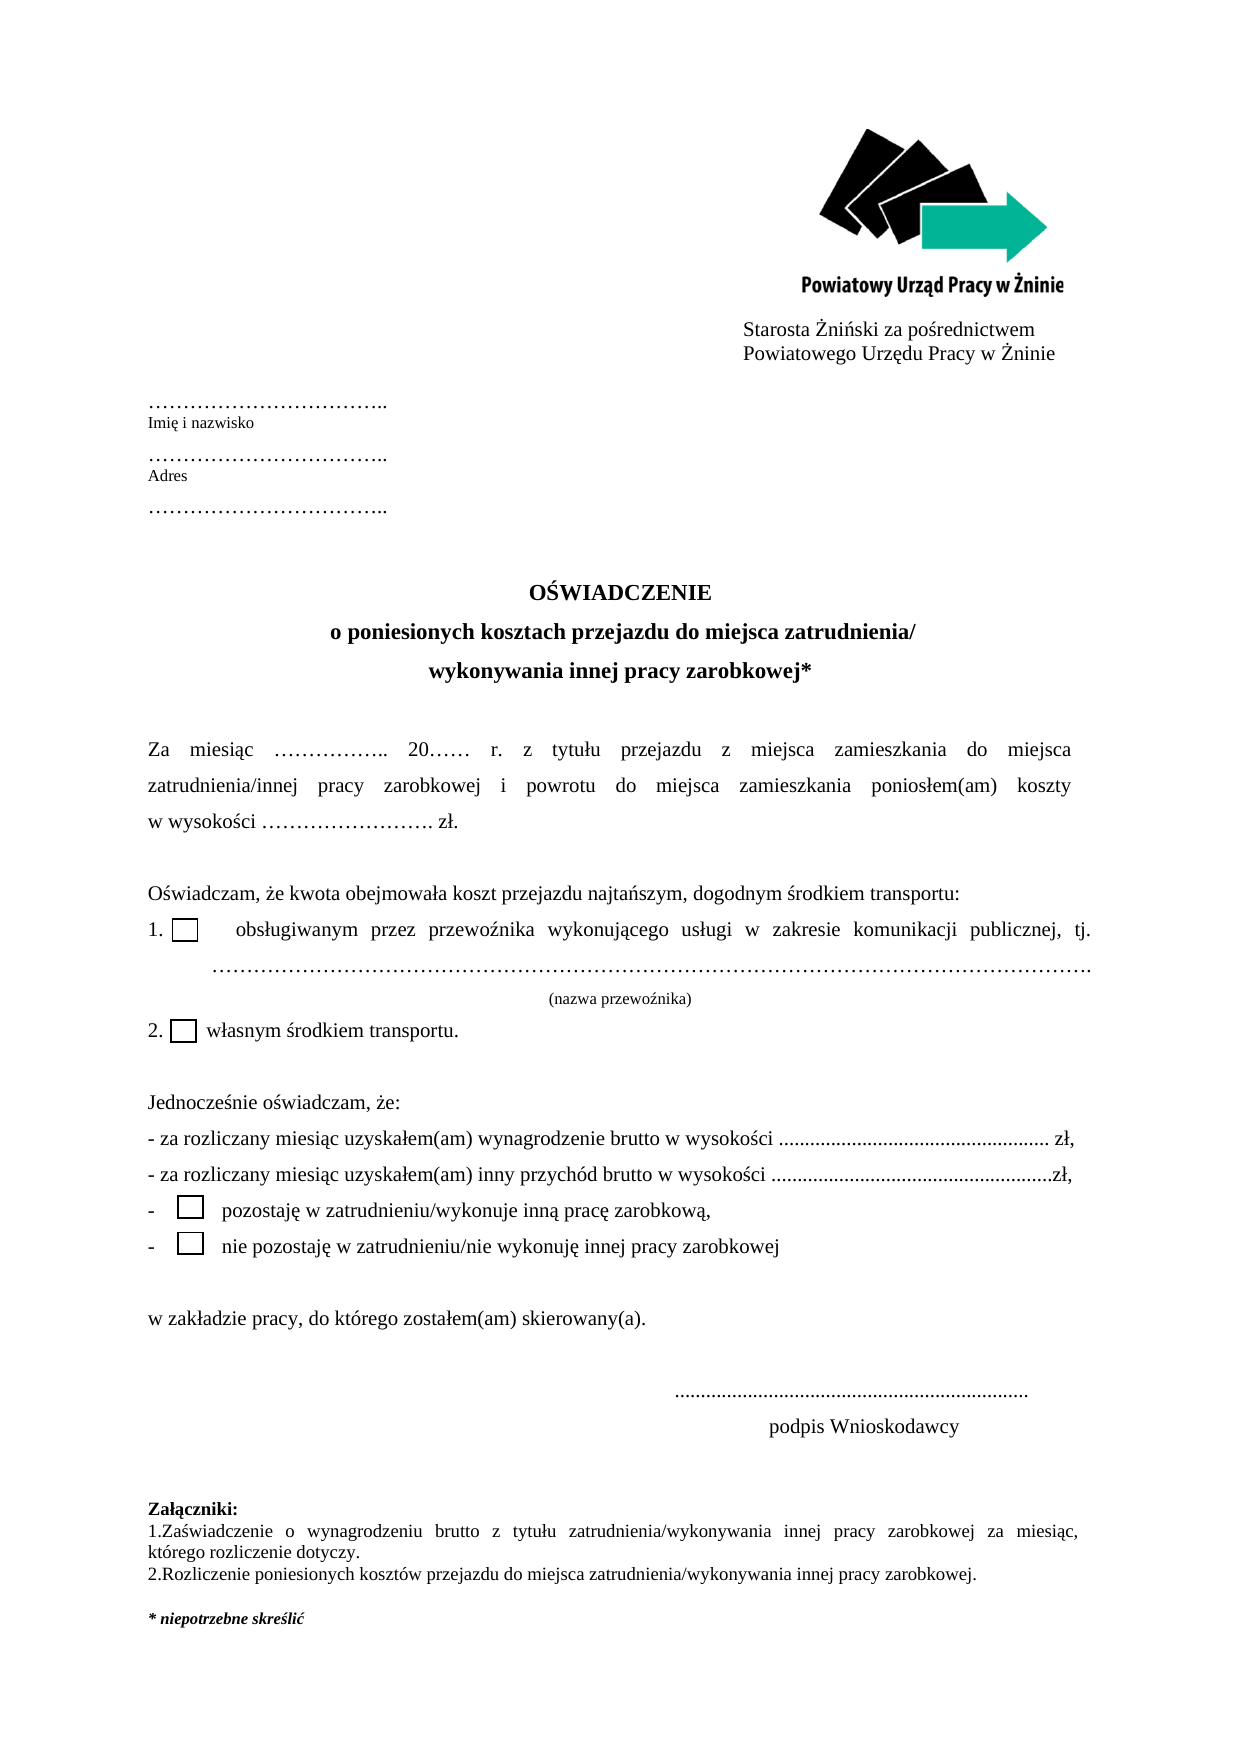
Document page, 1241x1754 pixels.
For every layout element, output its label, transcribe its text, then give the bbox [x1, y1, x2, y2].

text Jednocześnie oświadczam, że: [148, 1090, 1093, 1114]
text …………………………….. [148, 442, 1093, 466]
text (nazwa przewoźnika) [148, 989, 1093, 1008]
text Starosta Żniński za pośrednictwem [738, 317, 1093, 341]
list obsługiwanym przez przewoźnika wykonującego usługi w zakresie komunikacji publicznej, tj. ………………………………………………………………………………………………………………. [148, 917, 1093, 977]
picture [802, 129, 1064, 297]
text .................................................................... [148, 1378, 1093, 1402]
text * niepotrzebne skreślić [148, 1608, 1093, 1628]
text 1.Zaświadczenie o wynagrodzeniu brutto z tytułu zatrudnienia/wykonywania innej pracy zarobkowej za miesiąc, którego rozliczenie dotyczy. [148, 1520, 1093, 1563]
text Oświadczam, że kwota obejmowała koszt przejazdu najtańszym, dogodnym środkiem transportu: [148, 881, 1093, 905]
list pozostaję w zatrudnieniu/wykonuje inną pracę zarobkową, [148, 1198, 1093, 1222]
list własnym środkiem transportu. [148, 1018, 1093, 1042]
text Imię i nazwisko [148, 413, 1093, 432]
text - za rozliczany miesiąc uzyskałem(am) wynagrodzenie brutto w wysokości .................................................... zł, [148, 1126, 1093, 1150]
text o poniesionych kosztach przejazdu do miejsca zatrudnienia/ wykonywania innej pracy zarobkowej* [148, 618, 1093, 684]
text podpis Wnioskodawcy [148, 1414, 1093, 1438]
text - za rozliczany miesiąc uzyskałem(am) inny przychód brutto w wysokości ......................................................zł, [148, 1162, 1093, 1186]
list nie pozostaję w zatrudnieniu/nie wykonuję innej pracy zarobkowej [148, 1234, 1093, 1258]
text …………………………….. [148, 494, 1093, 518]
text …………………………….. [148, 389, 1093, 413]
text OŚWIADCZENIE [148, 579, 1093, 605]
text Załączniki: [148, 1498, 1093, 1520]
text Za miesiąc …………….. 20…… r. z tytułu przejazdu z miejsca zamieszkania do miejsca zatrudnienia/innej pracy zarobkowej i powrotu do miejsca zamieszkania poniosłem(am) koszty w wysokości ……………………. zł. [148, 737, 1093, 833]
text Adres [148, 466, 1093, 485]
text Powiatowego Urzędu Pracy w Żninie [738, 341, 1093, 365]
text 2.Rozliczenie poniesionych kosztów przejazdu do miejsca zatrudnienia/wykonywania innej pracy zarobkowej. [148, 1563, 1093, 1584]
text w zakładzie pracy, do którego zostałem(am) skierowany(a). [148, 1306, 1093, 1330]
